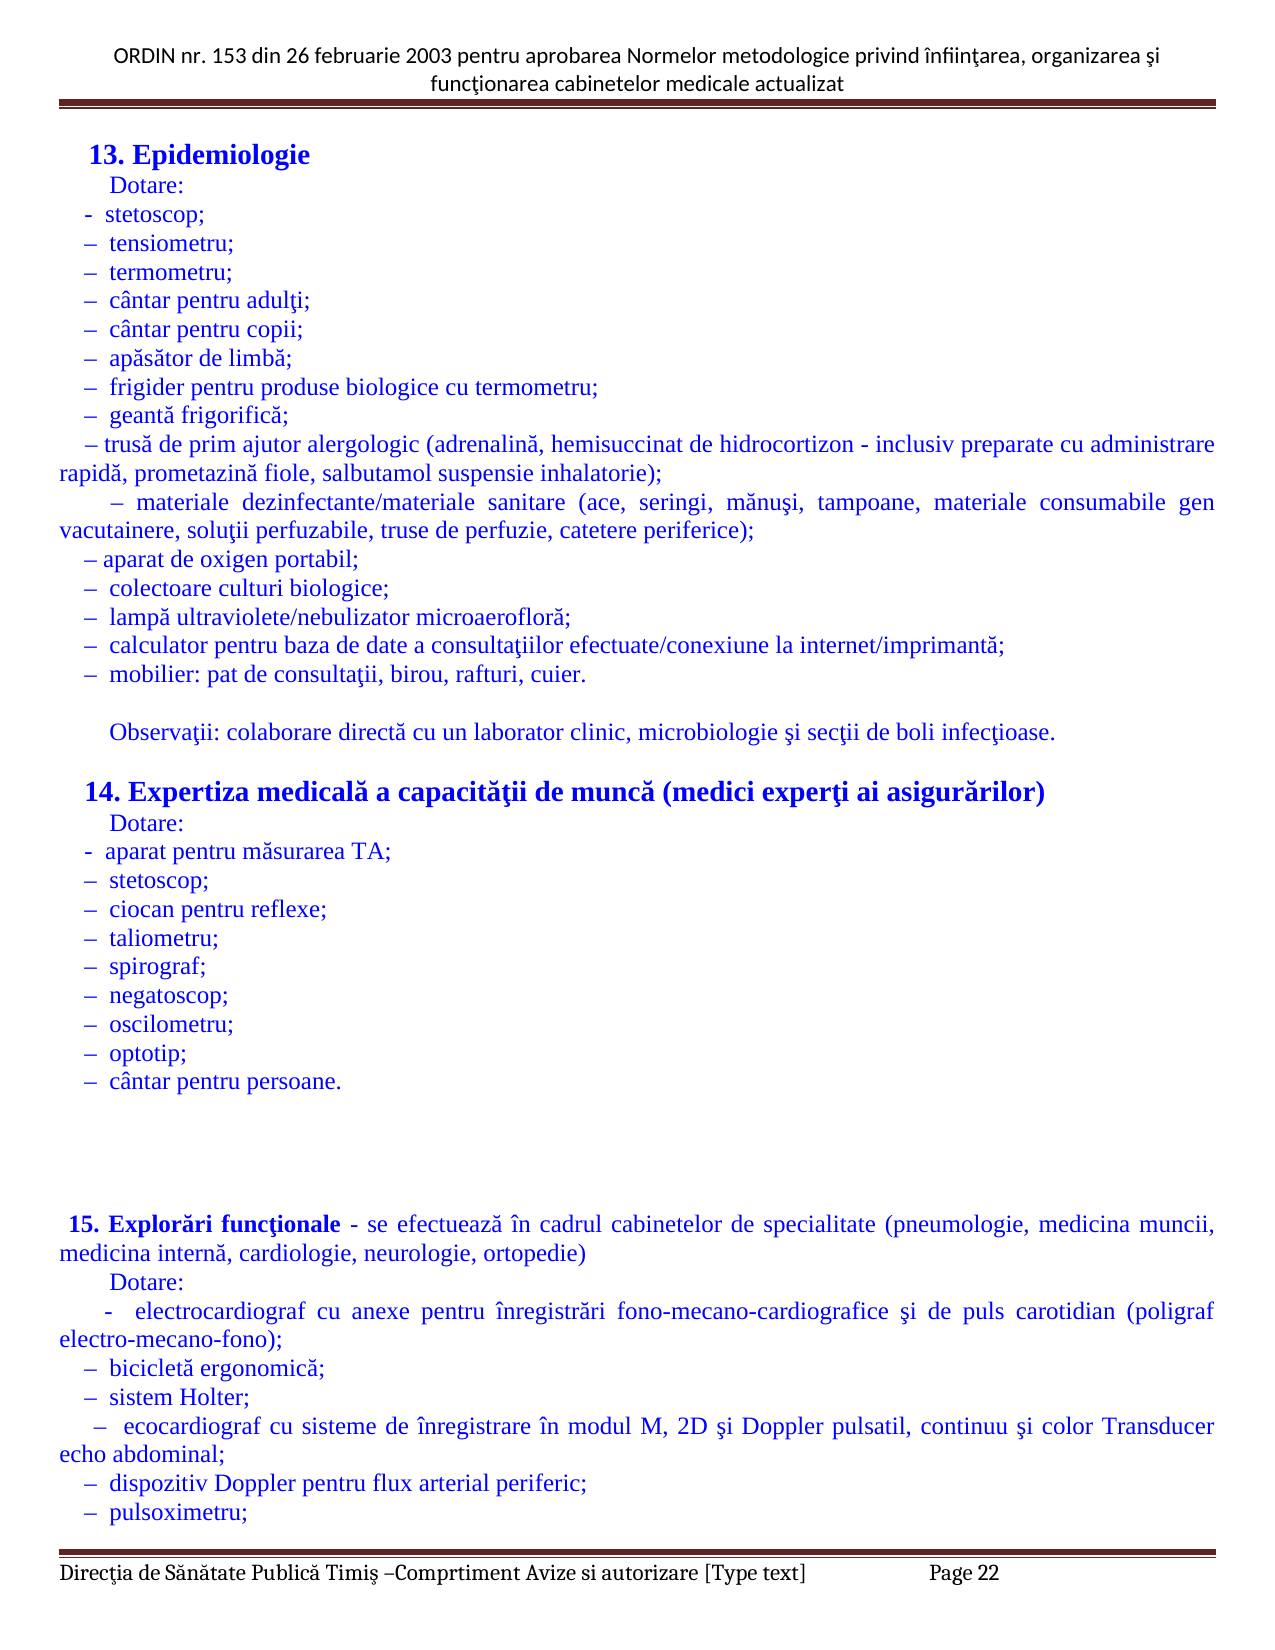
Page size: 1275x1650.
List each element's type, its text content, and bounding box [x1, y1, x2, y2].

text Observaţii: colaborare directă cu un laborator clinic, microbiologie şi secţii de boli infecţioase. [59, 717, 1216, 745]
text – pulsoximetru; [59, 1497, 1216, 1526]
text – oscilometru; [59, 1009, 1216, 1038]
text – dispozitiv Doppler pentru flux arterial periferic; [59, 1468, 1216, 1497]
text – stetoscop; [59, 865, 1216, 894]
text – cântar pentru persoane. [59, 1066, 1216, 1095]
text – trusă de prim ajutor alergologic (adrenalină, hemisuccinat de hidrocortizon - inclusiv preparate cu administrare rapidă, prometazină fiole, salbutamol suspensie inhalatorie); [59, 429, 1216, 487]
text – cântar pentru adulţi; [59, 285, 1216, 314]
text – materiale dezinfectante/materiale sanitare (ace, seringi, mănuşi, tampoane, materiale consumabile gen vacutainere, soluţii perfuzabile, truse de perfuzie, catetere periferice); [59, 487, 1216, 544]
text 14. Expertiza medicală a capacităţii de muncă (medici experţi ai asigurărilor) [59, 774, 1216, 808]
text – frigider pentru produse biologice cu termometru; [59, 372, 1216, 400]
text – ecocardiograf cu sisteme de înregistrare în modul M, 2D şi Doppler pulsatil, continuu şi color Transducer echo abdominal; [59, 1411, 1216, 1468]
text – lampă ultraviolete/nebulizator microaerofloră; [59, 602, 1216, 630]
text Dotare: [59, 808, 1216, 836]
text – spirograf; [59, 951, 1216, 980]
text – colectoare culturi biologice; [59, 573, 1216, 602]
text – bicicletă ergonomică; [59, 1353, 1216, 1382]
text Dotare: [59, 1267, 1216, 1296]
text – negatoscop; [59, 980, 1216, 1009]
text 15. Explorări funcţionale - se efectuează în cadrul cabinetelor de specialitate (pneumologie, medicina muncii, medicina internă, cardiologie, neurologie, ortopedie) [59, 1209, 1216, 1267]
text – ciocan pentru reflexe; [59, 894, 1216, 923]
text Dotare: [59, 170, 1216, 199]
text - aparat pentru măsurarea TA; [59, 836, 1216, 865]
text – geantă frigorifică; [59, 400, 1216, 429]
text – apăsător de limbă; [59, 343, 1216, 372]
text – taliometru; [59, 923, 1216, 951]
text – calculator pentru baza de date a consultaţiilor efectuate/conexiune la internet/imprimantă; [59, 630, 1216, 659]
text - electrocardiograf cu anexe pentru înregistrări fono-mecano-cardiografice şi de puls carotidian (poligraf electro-mecano-fono); [59, 1296, 1216, 1353]
text – tensiometru; [59, 228, 1216, 257]
text – mobilier: pat de consultaţii, birou, rafturi, cuier. [59, 659, 1216, 688]
text – optotip; [59, 1038, 1216, 1066]
text – cântar pentru copii; [59, 314, 1216, 343]
text 13. Epidemiologie [59, 137, 1216, 170]
text - stetoscop; [59, 199, 1216, 228]
text – aparat de oxigen portabil; [59, 544, 1216, 573]
text – sistem Holter; [59, 1382, 1216, 1411]
text – termometru; [59, 257, 1216, 285]
